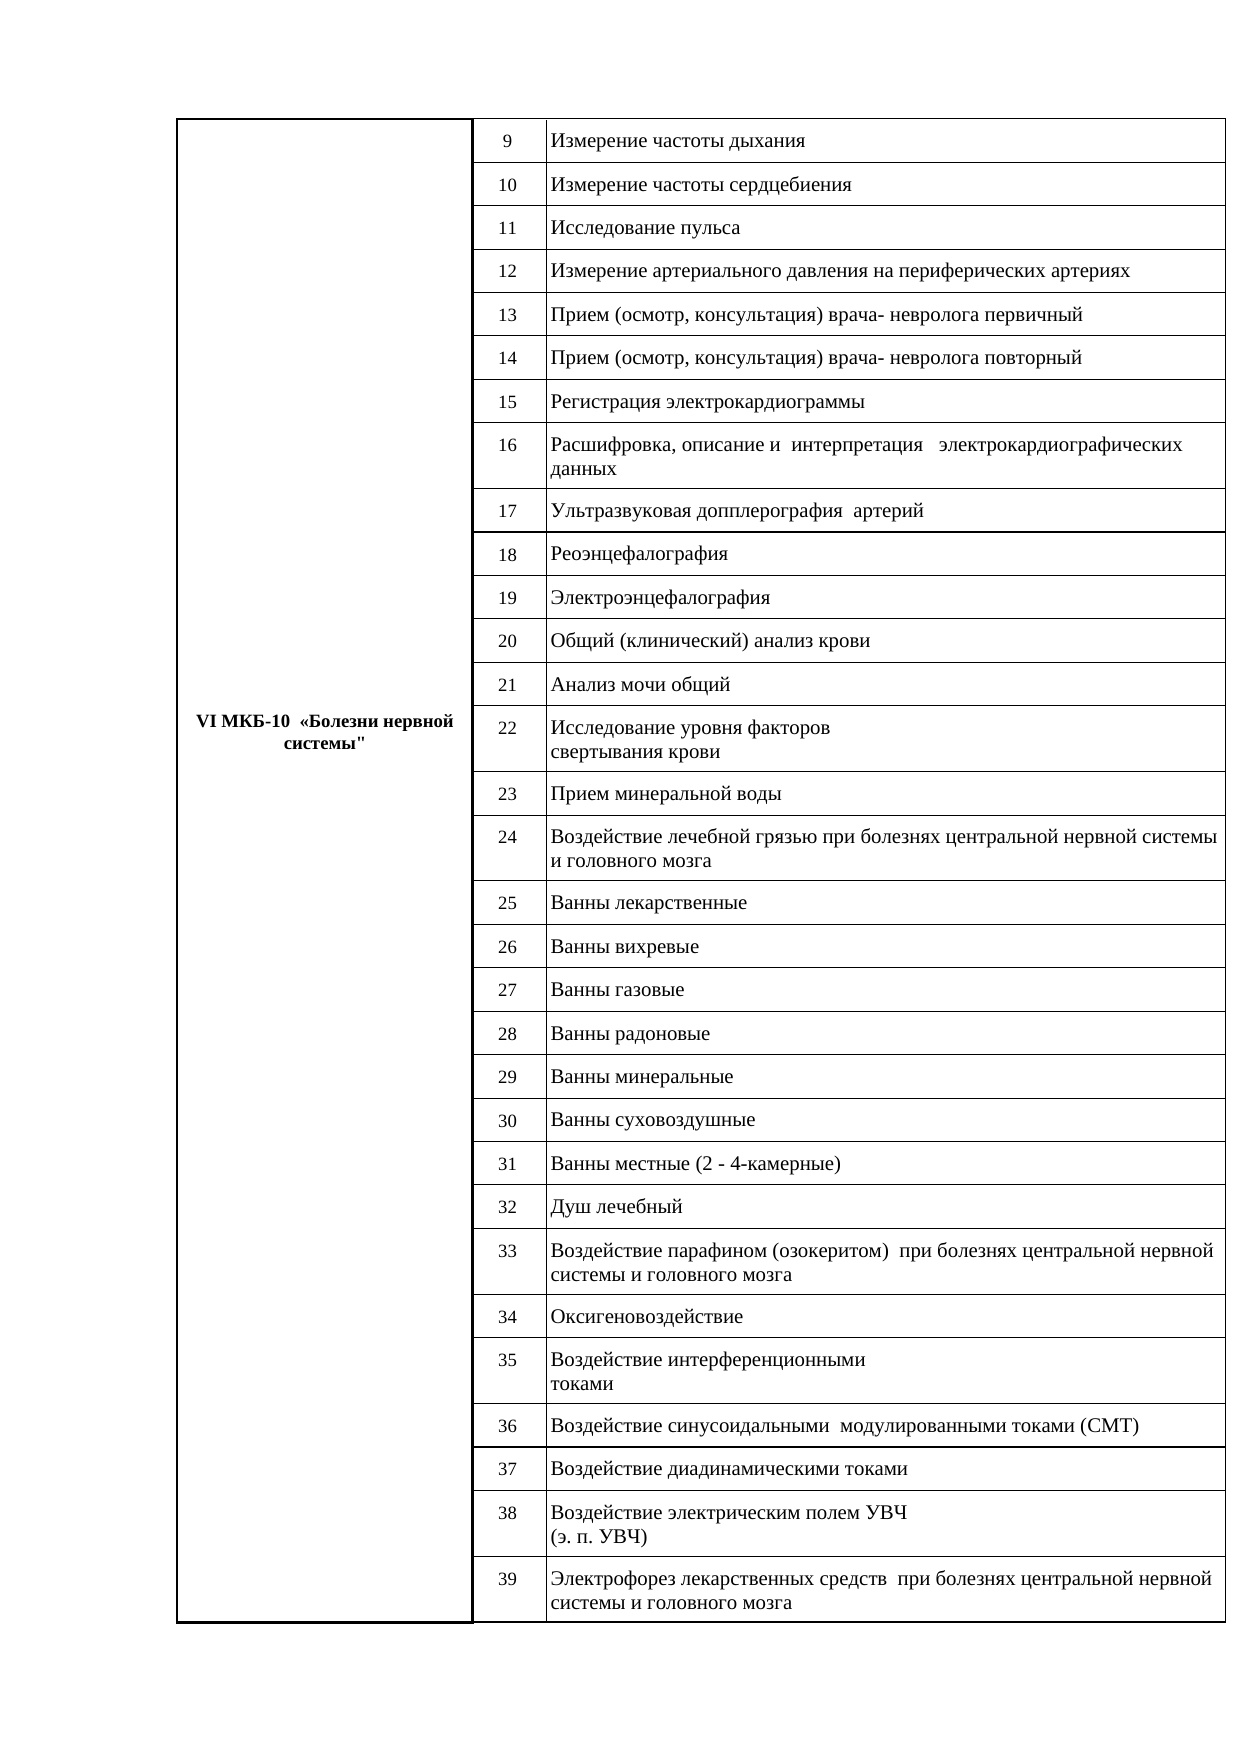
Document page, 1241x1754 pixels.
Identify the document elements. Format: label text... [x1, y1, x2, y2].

table_cell 37 [474, 1448, 546, 1490]
table_cell Прием минеральной воды [547, 772, 1225, 814]
table_cell 11 [474, 206, 546, 248]
table_cell 12 [474, 250, 546, 292]
table_cell 23 [474, 772, 546, 814]
table_cell 35 [474, 1338, 546, 1403]
table_cell Ультразвуковая допплерография артерий [547, 489, 1225, 531]
table_cell 19 [474, 576, 546, 618]
table_cell Общий (клинический) анализ крови [547, 619, 1225, 662]
table_cell 20 [474, 619, 546, 662]
table_cell 14 [474, 336, 546, 379]
table_cell 28 [474, 1012, 546, 1054]
table_cell Ванны газовые [547, 968, 1225, 1011]
table_cell 17 [474, 489, 546, 531]
table_cell 39 [474, 1557, 546, 1621]
table_cell 10 [474, 163, 546, 205]
table_cell Измерение частоты сердцебиения [547, 163, 1225, 205]
table_cell Оксигеновоздействие [547, 1295, 1225, 1337]
table_cell Воздействие парафином (озокеритом) при болезнях центральной нервной системы и головного мозга [547, 1229, 1225, 1294]
table_cell 18 [474, 533, 546, 575]
table_cell 24 [474, 816, 546, 880]
table_cell 15 [474, 380, 546, 422]
table_cell Воздействие интерференционными токами [547, 1338, 1225, 1403]
table_cell Ванны минеральные [547, 1055, 1225, 1097]
table_cell Ванны вихревые [547, 925, 1225, 967]
table_cell Ванны суховоздушные [547, 1099, 1225, 1141]
table_cell Регистрация электрокардиограммы [547, 380, 1225, 422]
table_cell 21 [474, 663, 546, 705]
table_cell 29 [474, 1055, 546, 1097]
table_cell Ванны местные (2 - 4-камерные) [547, 1142, 1225, 1184]
table_cell Электрофорез лекарственных средств при болезнях центральной нервной системы и головного мозга [547, 1557, 1225, 1621]
table_cell Расшифровка, описание и интерпретация электрокардиографических данных [547, 423, 1225, 488]
table_cell 26 [474, 925, 546, 967]
table_cell 31 [474, 1142, 546, 1184]
table_cell Воздействие лечебной грязью при болезнях центральной нервной системы и головного мозга [547, 816, 1225, 880]
table_cell 30 [474, 1099, 546, 1141]
table_cell 34 [474, 1295, 546, 1337]
table_cell 27 [474, 968, 546, 1011]
table_cell 36 [474, 1404, 546, 1446]
table_cell Измерение частоты дыхания [546, 119, 1225, 162]
table_cell 22 [474, 706, 546, 771]
table_cell 13 [474, 293, 546, 335]
table_cell Измерение артериального давления на периферических артериях [547, 250, 1225, 292]
table_cell Ванны лекарственные [547, 881, 1225, 924]
table_cell Воздействие диадинамическими токами [547, 1448, 1225, 1490]
table_cell Душ лечебный [547, 1185, 1225, 1228]
table_cell Электроэнцефалография [547, 576, 1225, 618]
table_cell Воздействие электрическим полем УВЧ (э. п. УВЧ) [547, 1491, 1225, 1556]
table_cell Воздействие синусоидальными модулированными токами (СМТ) [547, 1404, 1225, 1446]
table_cell 32 [474, 1185, 546, 1228]
table_cell 25 [474, 881, 546, 924]
table_cell Анализ мочи общий [547, 663, 1225, 705]
table_cell Ванны радоновые [547, 1012, 1225, 1054]
table_cell Исследование уровня факторов свертывания крови [547, 706, 1225, 771]
table_cell Прием (осмотр, консультация) врача- невролога повторный [547, 336, 1225, 379]
table_cell 38 [474, 1491, 546, 1556]
table_cell 33 [474, 1229, 546, 1294]
table_cell Реоэнцефалография [547, 533, 1225, 575]
table_cell 9 [474, 119, 546, 162]
table_cell 16 [474, 423, 546, 488]
table_cell Прием (осмотр, консультация) врача- невролога первичный [547, 293, 1225, 335]
table_cell Исследование пульса [547, 206, 1225, 248]
